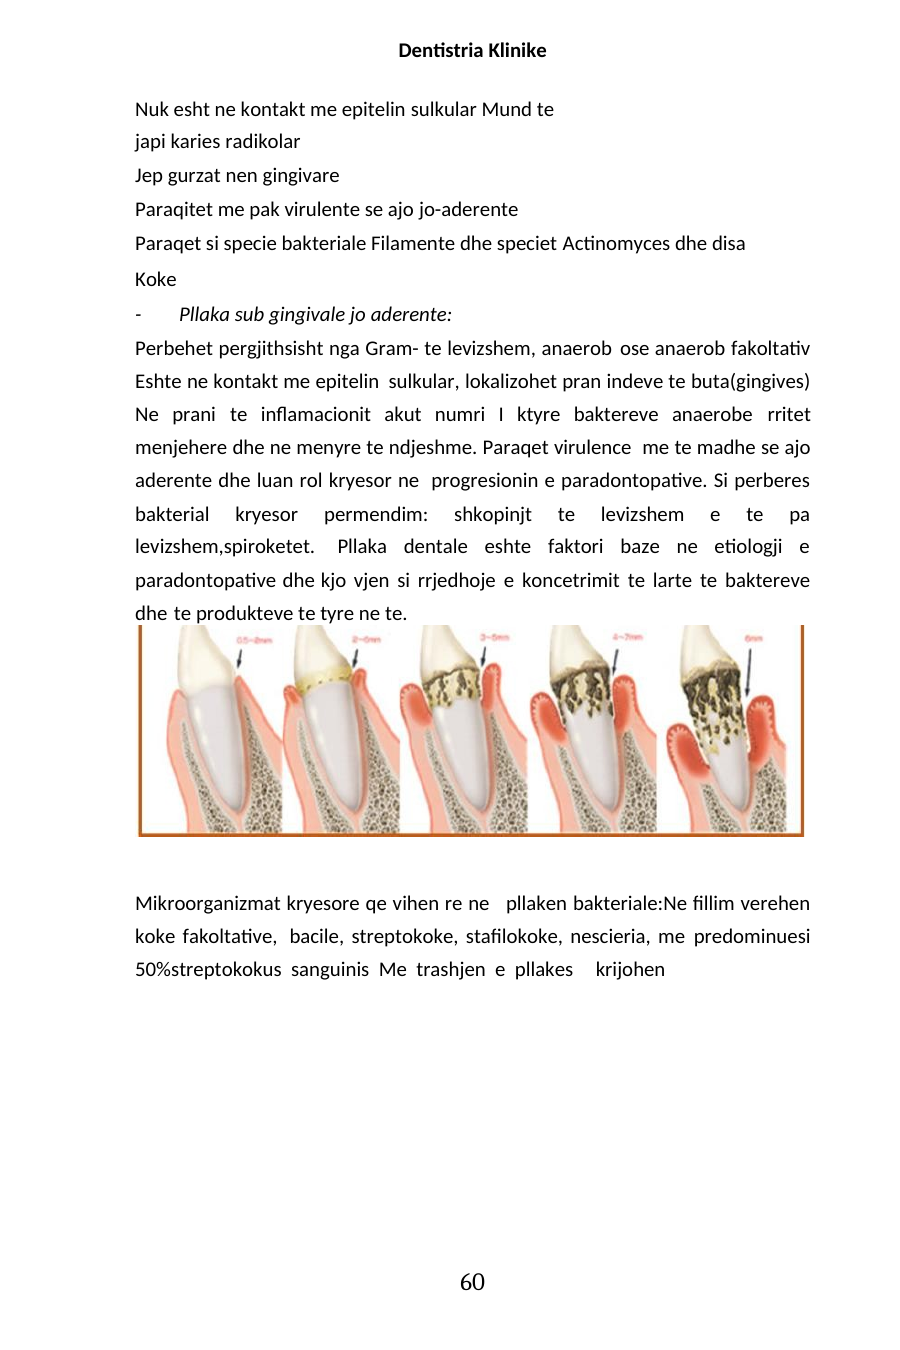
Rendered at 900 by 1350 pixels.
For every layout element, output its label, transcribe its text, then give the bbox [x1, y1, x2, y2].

picture [135, 625, 805, 837]
text Mikroorganizmat kryesore qe vihen re ne pllaken bakteriale:Ne fillim verehen koke fakoltative, bacile, streptokoke, stafilokoke, nescieria, me predominuesi 50%streptokokus sanguinis Me trashjen e pllakes krijohen [135, 891, 811, 982]
text Jep gurzat nen gingivare [135, 162, 823, 187]
text Koke [135, 263, 823, 292]
text Perbehet pergjithsisht nga Gram- te levizshem, anaerob ose anaerob fakoltativ Eshte ne kontakt me epitelin sulkular, lokalizohet pran indeve te buta(gingives) Ne prani te inflamacionit akut numri I ktyre baktereve anaerobe rritet menjehere dhe ne menyre te ndjeshme. Paraqet virulence me te madhe se ajo aderente dhe luan rol kryesor ne progresionin e paradontopative. Si perberes bakterial kryesor permendim: shkopinjt te levizshem e te pa levizshem,spiroketet. Pllaka dentale eshte faktori baze ne etiologji e paradontopative dhe kjo vjen si rrjedhoje e koncetrimit te larte te baktereve dhe te produkteve te tyre ne te. [135, 336, 811, 625]
text Nuk esht ne kontakt me epitelin sulkular Mund te japi karies radikolar [135, 96, 568, 154]
text Paraqet si specie bakteriale Filamente dhe speciet Actinomyces dhe disa [135, 230, 810, 256]
text - Pllaka sub gingivale jo aderente: [135, 301, 823, 327]
text Dentistria Klinike [385, 37, 559, 63]
text Paraqitet me pak virulente se ajo jo-aderente [135, 196, 823, 221]
